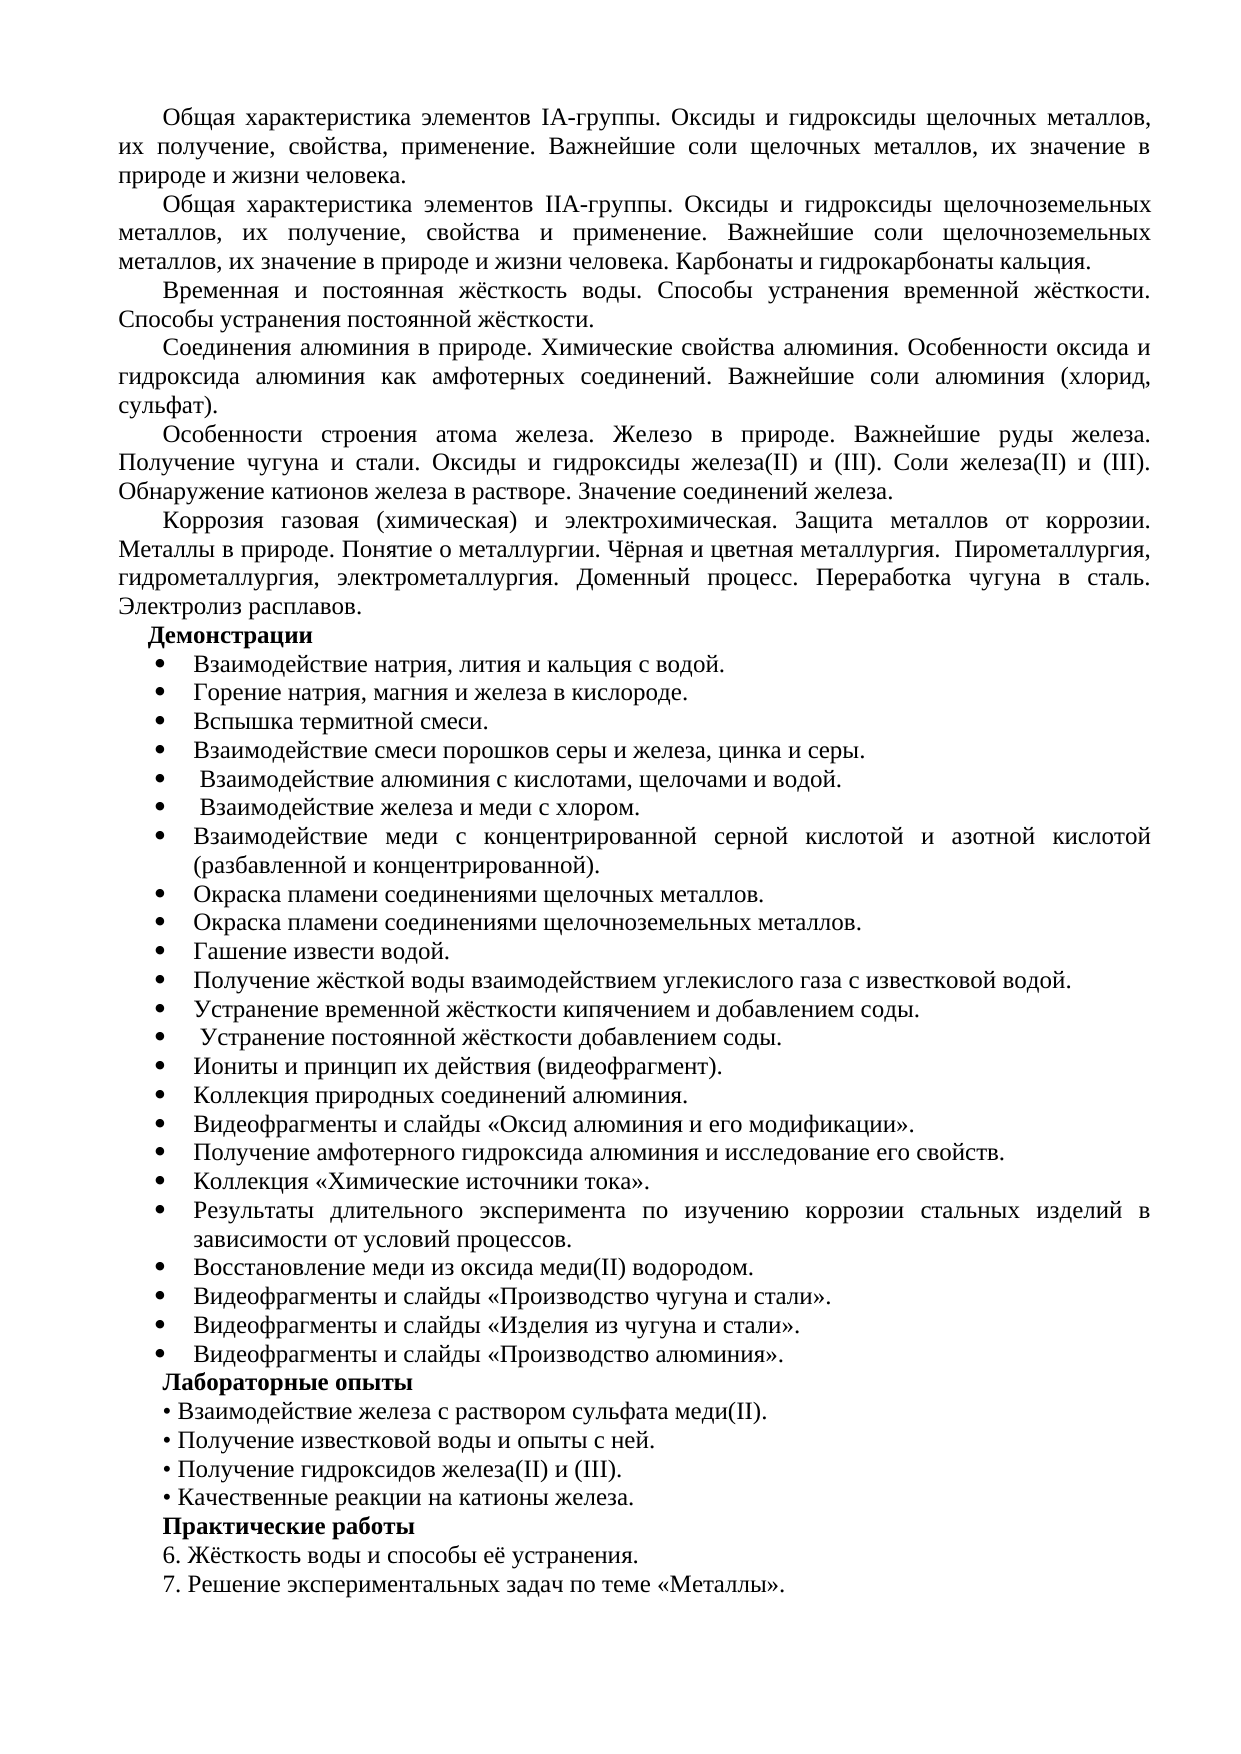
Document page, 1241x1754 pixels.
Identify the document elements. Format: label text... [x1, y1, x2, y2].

list Результаты длительного эксперимента по изучению коррозии стальных изделий в зависимости от условий процессов. [156, 1195, 1152, 1252]
list Взаимодействие железа и меди с хлором. [156, 792, 1152, 821]
text • Получение известковой воды и опыты с ней. [118, 1425, 1152, 1454]
text Практические работы [118, 1511, 1152, 1540]
text Особенности строения атома железа. Железо в природе. Важнейшие руды железа. Получение чугуна и стали. Оксиды и гидроксиды железа(II) и (III). Соли железа(II) и (III). Обнаружение катионов железа в растворе. Значение соединений железа. [118, 419, 1152, 505]
list Гашение извести водой. [156, 936, 1152, 965]
list Видеофрагменты и слайды «Производство чугуна и стали». [156, 1281, 1152, 1310]
list Видеофрагменты и слайды «Оксид алюминия и его модификации». [156, 1109, 1152, 1137]
list Устранение временной жёсткости кипячением и добавлением соды. [156, 994, 1152, 1022]
text • Качественные реакции на катионы железа. [118, 1482, 1152, 1511]
text 7. Решение экспериментальных задач по теме «Металлы». [118, 1569, 1152, 1597]
text 6. Жёсткость воды и способы её устранения. [118, 1540, 1152, 1569]
text Соединения алюминия в природе. Химические свойства алюминия. Особенности оксида и гидроксида алюминия как амфотерных соединений. Важнейшие соли алюминия (хлорид, сульфат). [118, 332, 1152, 419]
text Коррозия газовая (химическая) и электрохимическая. Защита металлов от коррозии. Металлы в природе. Понятие о металлургии. Чёрная и цветная металлургия. Пирометаллургия, гидрометаллургия, электрометаллургия. Доменный процесс. Переработка чугуна в сталь. Электролиз расплавов. [118, 505, 1152, 620]
text Общая характеристика элементов IА-группы. Оксиды и гидроксиды щелочных металлов, их получение, свойства, применение. Важнейшие соли щелочных металлов, их значение в природе и жизни человека. [118, 102, 1152, 189]
list Получение амфотерного гидроксида алюминия и исследование его свойств. [156, 1137, 1152, 1166]
text Лабораторные опыты [118, 1367, 1152, 1396]
list Видеофрагменты и слайды «Изделия из чугуна и стали». [156, 1310, 1152, 1339]
text Временная и постоянная жёсткость воды. Способы устранения временной жёсткости. Способы устранения постоянной жёсткости. [118, 275, 1152, 332]
list Восстановление меди из оксида меди(II) водородом. [156, 1252, 1152, 1281]
list Коллекция «Химические источники тока». [156, 1166, 1152, 1195]
list Взаимодействие меди с концентрированной серной кислотой и азотной кислотой (разбавленной и концентрированной). [156, 821, 1152, 879]
text Демонстрации [118, 620, 1152, 649]
text Общая характеристика элементов IIА-группы. Оксиды и гидроксиды щелочноземельных металлов, их получение, свойства и применение. Важнейшие соли щелочноземельных металлов, их значение в природе и жизни человека. Карбонаты и гидрокарбонаты кальция. [118, 189, 1152, 275]
text • Взаимодействие железа с раствором сульфата меди(II). [118, 1396, 1152, 1425]
list Окраска пламени соединениями щелочных металлов. [156, 879, 1152, 907]
list Взаимодействие смеси порошков серы и железа, цинка и серы. [156, 735, 1152, 764]
list Получение жёсткой воды взаимодействием углекислого газа с известковой водой. [156, 965, 1152, 994]
list Вспышка термитной смеси. [156, 706, 1152, 735]
list Взаимодействие натрия, лития и кальция с водой. [156, 649, 1152, 677]
list Коллекция природных соединений алюминия. [156, 1080, 1152, 1109]
list Иониты и принцип их действия (видеофрагмент). [156, 1051, 1152, 1080]
list Устранение постоянной жёсткости добавлением соды. [156, 1022, 1152, 1051]
list Горение натрия, магния и железа в кислороде. [156, 677, 1152, 706]
text • Получение гидроксидов железа(II) и (III). [118, 1454, 1152, 1482]
list Окраска пламени соединениями щелочноземельных металлов. [156, 907, 1152, 936]
list Взаимодействие алюминия с кислотами, щелочами и водой. [156, 764, 1152, 792]
list Видеофрагменты и слайды «Производство алюминия». [156, 1339, 1152, 1367]
